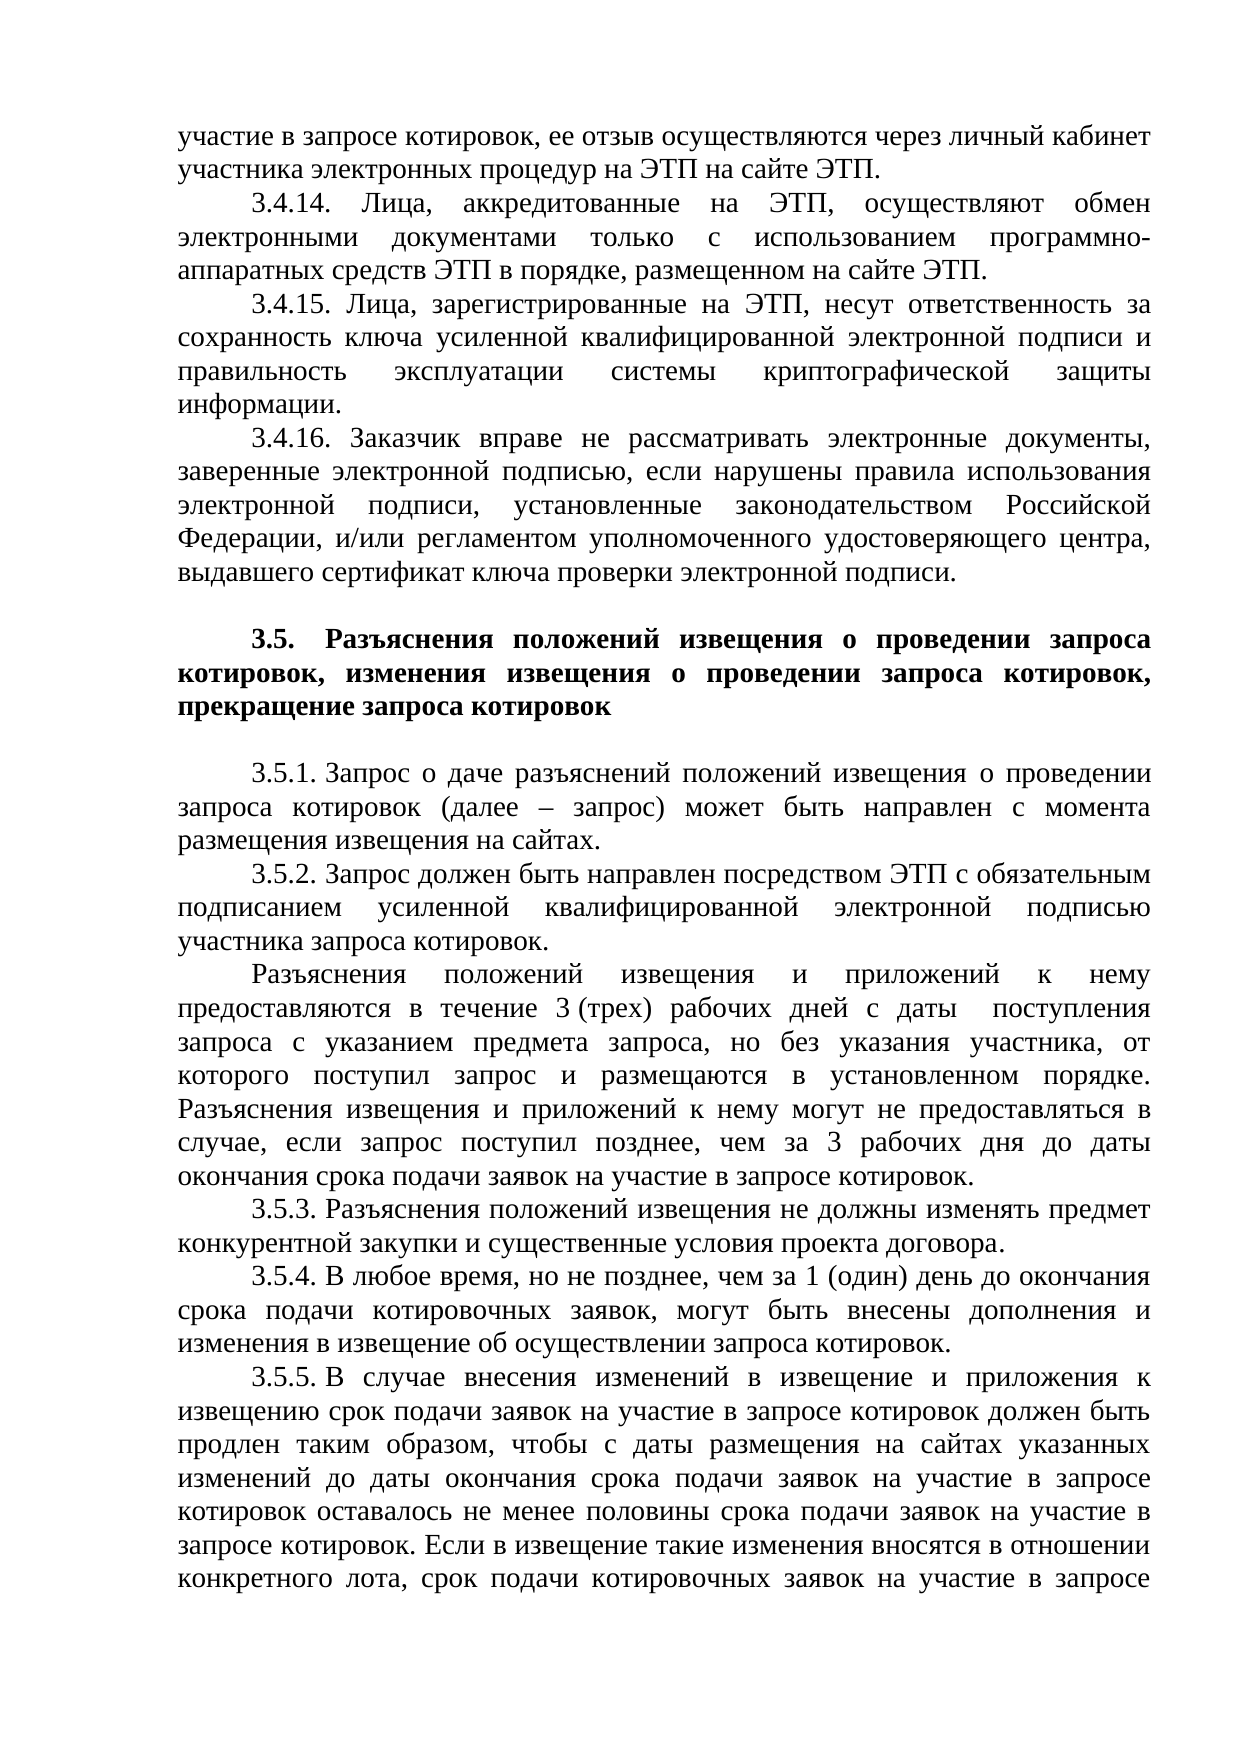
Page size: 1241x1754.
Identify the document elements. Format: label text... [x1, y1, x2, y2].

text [177, 118, 1152, 185]
list Разъяснения положений извещения не должны изменять предмет конкурентной закупки и существенные условия проекта договора. [177, 1191, 1152, 1258]
subtitle Разъяснения положений извещения о проведении запроса котировок, изменения извещения о проведении запроса котировок, прекращение запроса котировок [177, 621, 1152, 722]
list Запрос о даче разъяснений положений извещения о проведении запроса котировок (далее – запрос) может быть направлен с момента размещения извещения на сайтах. [177, 755, 1152, 856]
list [177, 1359, 1152, 1594]
list В любое время, но не позднее, чем за 1 (один) день до окончания срока подачи котировочных заявок, могут быть внесены дополнения и изменения в извещение об осуществлении запроса котировок. [177, 1258, 1152, 1359]
list Разъяснения положений извещения и приложений к нему предоставляются в течение 3 (трех) рабочих дней с даты поступления запроса с указанием предмета запроса, но без указания участника, от которого поступил запрос и размещаются в установленном порядке. Разъяснения извещения и приложений к нему могут не предоставляться в случае, если запрос поступил позднее, чем за 3 рабочих дня до даты окончания срока подачи заявок на участие в запросе котировок. [177, 957, 1152, 1191]
text 3.4.14. Лица, аккредитованные на ЭТП, осуществляют обмен электронными документами только с использованием программно-аппаратных средств ЭТП в порядке, размещенном на сайте ЭТП. [177, 185, 1152, 286]
text 3.4.16. Заказчик вправе не рассматривать электронные документы, заверенные электронной подписью, если нарушены правила использования электронной подписи, установленные законодательством Российской Федерации, и/или регламентом уполномоченного удостоверяющего центра, выдавшего сертификат ключа проверки электронной подписи. [177, 420, 1152, 588]
text 3.4.15. Лица, зарегистрированные на ЭТП, несут ответственность за сохранность ключа усиленной квалифицированной электронной подписи и правильность эксплуатации системы криптографической защиты информации. [177, 286, 1152, 420]
list Запрос должен быть направлен посредством ЭТП с обязательным подписанием усиленной квалифицированной электронной подписью участника запроса котировок. [177, 856, 1152, 957]
